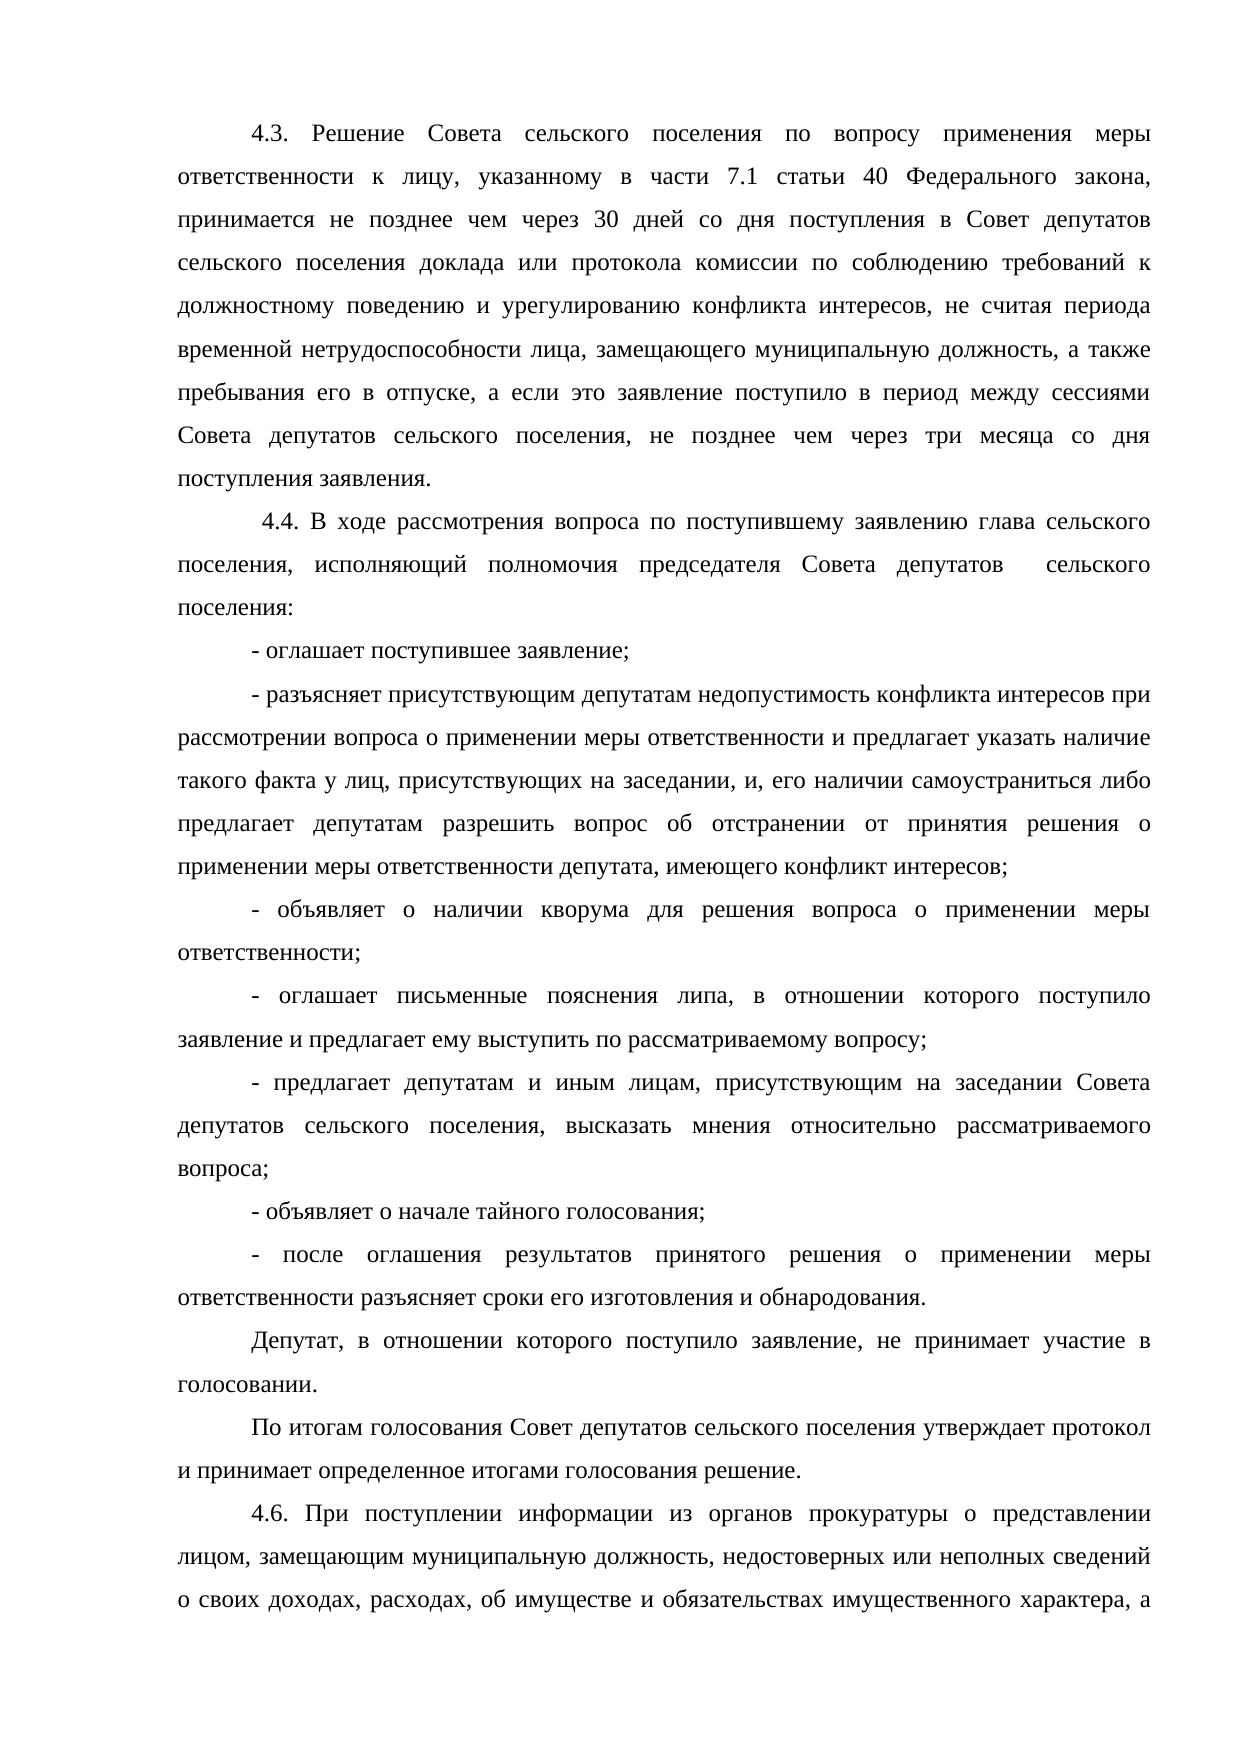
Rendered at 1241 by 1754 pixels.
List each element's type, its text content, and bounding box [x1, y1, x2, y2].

text - разъясняет присутствующим депутатам недопустимость конфликта интересов при рассмотрении вопроса о применении меры ответственности и предлагает указать наличие такого факта у лиц, присутствующих на заседании, и, его наличии самоустраниться либо предлагает депутатам разрешить вопрос об отстранении от принятия решения о применении меры ответственности депутата, имеющего конфликт интересов; [177, 679, 1152, 880]
text - оглашает поступившее заявление; [177, 636, 1152, 664]
text 4.4. В ходе рассмотрения вопроса по поступившему заявлению глава сельского поселения, исполняющий полномочия председателя Совета депутатов сельского поселения: [177, 506, 1152, 621]
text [177, 1498, 1152, 1613]
text 4.3. Решение Совета сельского поселения по вопросу применения меры ответственности к лицу, указанному в части 7.1 статьи 40 Федерального закона, принимается не позднее чем через 30 дней со дня поступления в Совет депутатов сельского поселения доклада или протокола комиссии по соблюдению требований к должностному поведению и урегулированию конфликта интересов, не считая периода временной нетрудоспособности лица, замещающего муниципальную должность, а также пребывания его в отпуске, а если это заявление поступило в период между сессиями Совета депутатов сельского поселения, не позднее чем через три месяца со дня поступления заявления. [177, 118, 1152, 492]
text По итогам голосования Совет депутатов сельского поселения утверждает протокол и принимает определенное итогами голосования решение. [177, 1412, 1152, 1484]
text - оглашает письменные пояснения липа, в отношении которого поступило заявление и предлагает ему выступить по рассматриваемому вопросу; [177, 981, 1152, 1052]
text - объявляет о начале тайного голосования; [177, 1196, 1152, 1225]
text - объявляет о наличии кворума для решения вопроса о применении меры ответственности; [177, 894, 1152, 966]
text Депутат, в отношении которого поступило заявление, не принимает участие в голосовании. [177, 1326, 1152, 1397]
text - после оглашения результатов принятого решения о применении меры ответственности разъясняет сроки его изготовления и обнародования. [177, 1239, 1152, 1311]
text - предлагает депутатам и иным лицам, присутствующим на заседании Совета депутатов сельского поселения, высказать мнения относительно рассматриваемого вопроса; [177, 1067, 1152, 1182]
